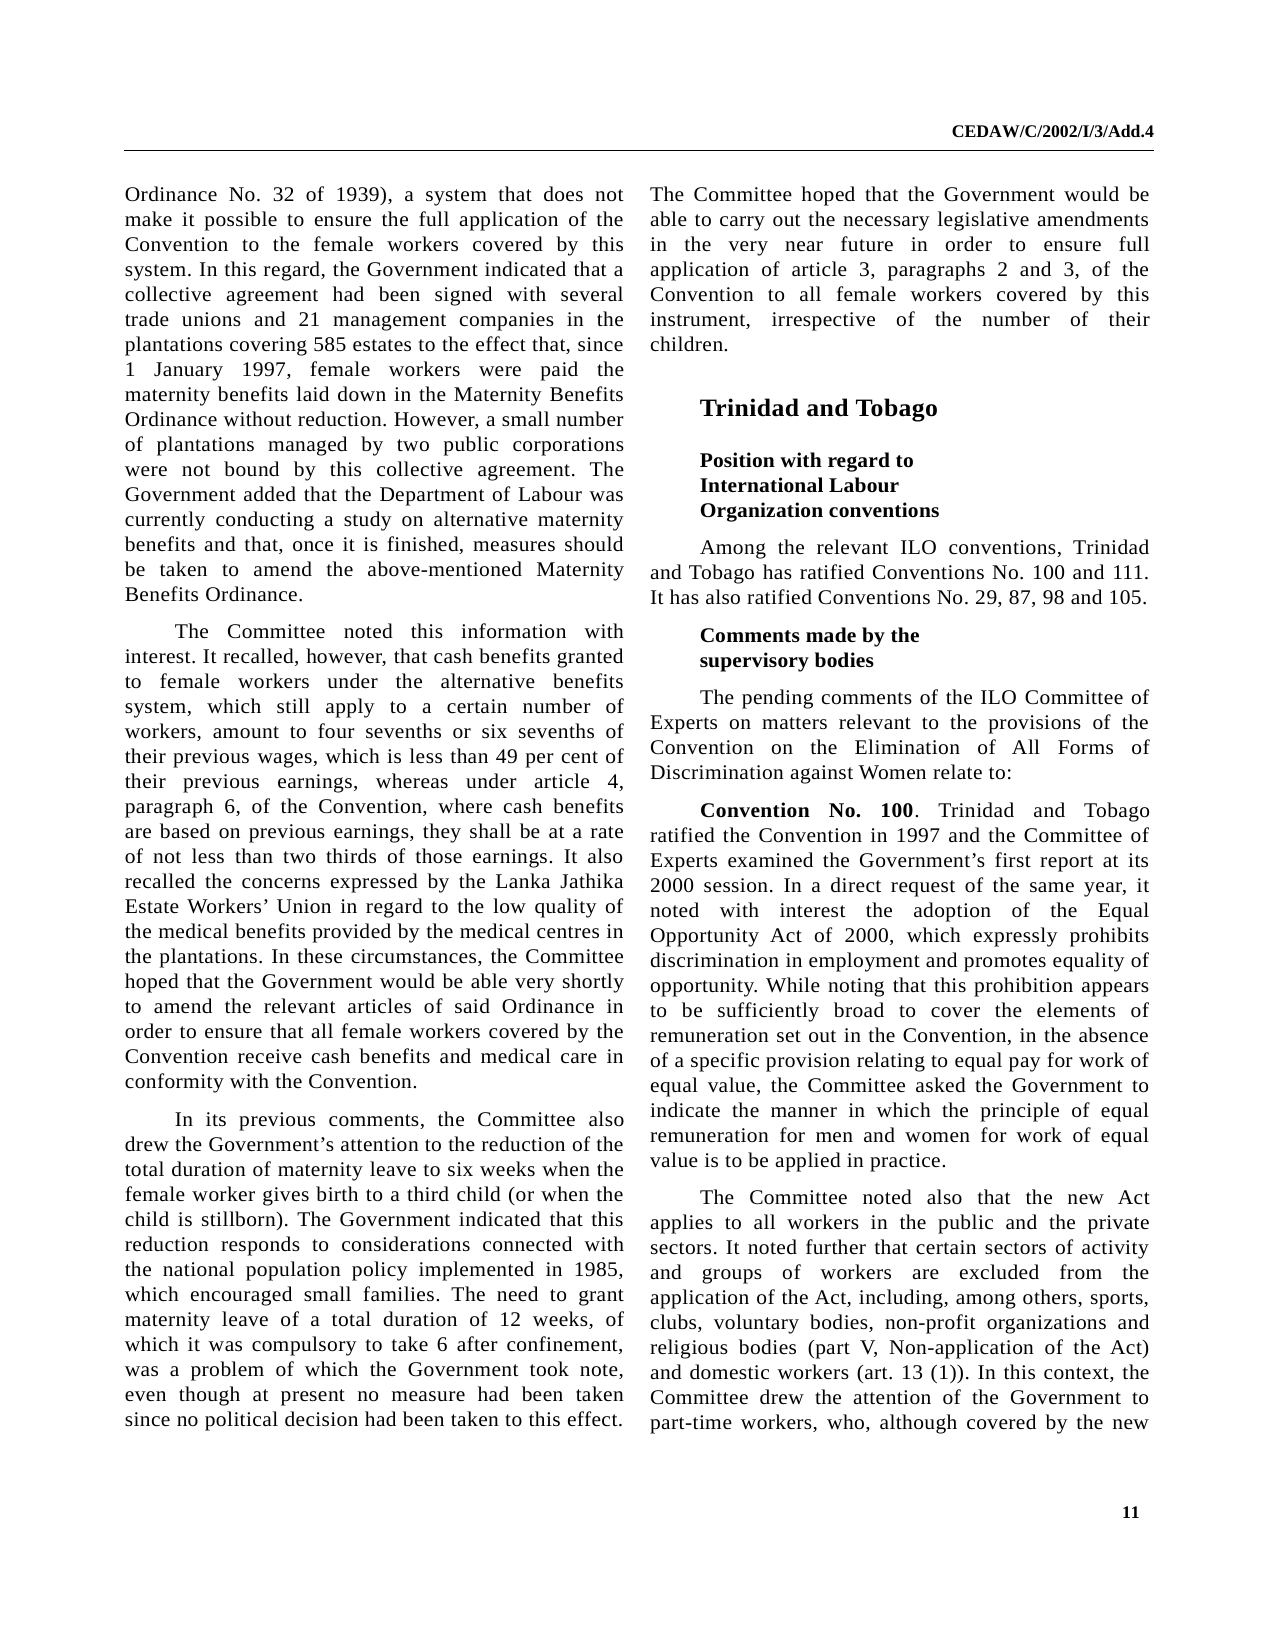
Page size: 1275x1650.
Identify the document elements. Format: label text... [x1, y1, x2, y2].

text Position with regard to International Labour Organization conventions [650, 447, 1018, 522]
text Convention No. 100. Trinidad and Tobago ratified the Convention in 1997 and the Committee of Experts examined the Government’s first report at its 2000 session. In a direct request of the same year, it noted with interest the adoption of the Equal Opportunity Act of 2000, which expressly prohibits discrimination in employment and promotes equality of opportunity. While noting that this prohibition appears to be sufficiently broad to cover the elements of remuneration set out in the Convention, in the absence of a specific provision relating to equal pay for work of equal value, the Committee asked the Government to indicate the manner in which the principle of equal remuneration for men and women for work of equal value is to be applied in practice. [650, 797, 1151, 1172]
text Comments made by the supervisory bodies [650, 622, 1018, 672]
text The pending comments of the ILO Committee of Experts on matters relevant to the provisions of the Convention on the Elimination of All Forms of Discrimination against Women relate to: [650, 684, 1151, 784]
text In its previous comments, the Committee also drew the Government’s attention to the reduction of the total duration of maternity leave to six weeks when the female worker gives birth to a third child (or when the child is stillborn). The Government indicated that this reduction responds to considerations connected with the national population policy implemented in 1985, which encouraged small families. The need to grant maternity leave of a total duration of 12 weeks, of which it was compulsory to take 6 after confinement, was a problem of which the Government took note, even though at present no measure had been taken since no political decision had been taken to this effect. The Committee hoped that the Government would be able to carry out the necessary legislative amendments in the very near future in order to ensure full application of article 3, paragraphs 2 and 3, of the Convention to all female workers covered by this instrument, irrespective of the number of their children. [650, 181, 1151, 356]
text Trinidad and Tobago [650, 394, 1018, 422]
text In its previous comments, the Committee also drew the Government’s attention to the reduction of the total duration of maternity leave to six weeks when the female worker gives birth to a third child (or when the child is stillborn). The Government indicated that this reduction responds to considerations connected with the national population policy implemented in 1985, which encouraged small families. The need to grant maternity leave of a total duration of 12 weeks, of which it was compulsory to take 6 after confinement, was a problem of which the Government took note, even though at present no measure had been taken since no political decision had been taken to this effect. The Committee hoped that the Government would be able to carry out the necessary legislative amendments in the very near future in order to ensure full application of article 3, paragraphs 2 and 3, of the Convention to all female workers covered by this instrument, irrespective of the number of their children. [124, 1106, 625, 1431]
text The Committee noted this information with interest. It recalled, however, that cash benefits granted to female workers under the alternative benefits system, which still apply to a certain number of workers, amount to four sevenths or six sevenths of their previous wages, which is less than 49 per cent of their previous earnings, whereas under article 4, paragraph 6, of the Convention, where cash benefits are based on previous earnings, they shall be at a rate of not less than two thirds of those earnings. It also recalled the concerns expressed by the Lanka Jathika Estate Workers’ Union in regard to the low quality of the medical benefits provided by the medical centres in the plantations. In these circumstances, the Committee hoped that the Government would be able very shortly to amend the relevant articles of said Ordinance in order to ensure that all female workers covered by the Convention receive cash benefits and medical care in conformity with the Convention. [124, 619, 625, 1094]
text Among the relevant ILO conventions, Trinidad and Tobago has ratified Conventions No. 100 and 111. It has also ratified Conventions No. 29, 87, 98 and 105. [650, 534, 1151, 609]
